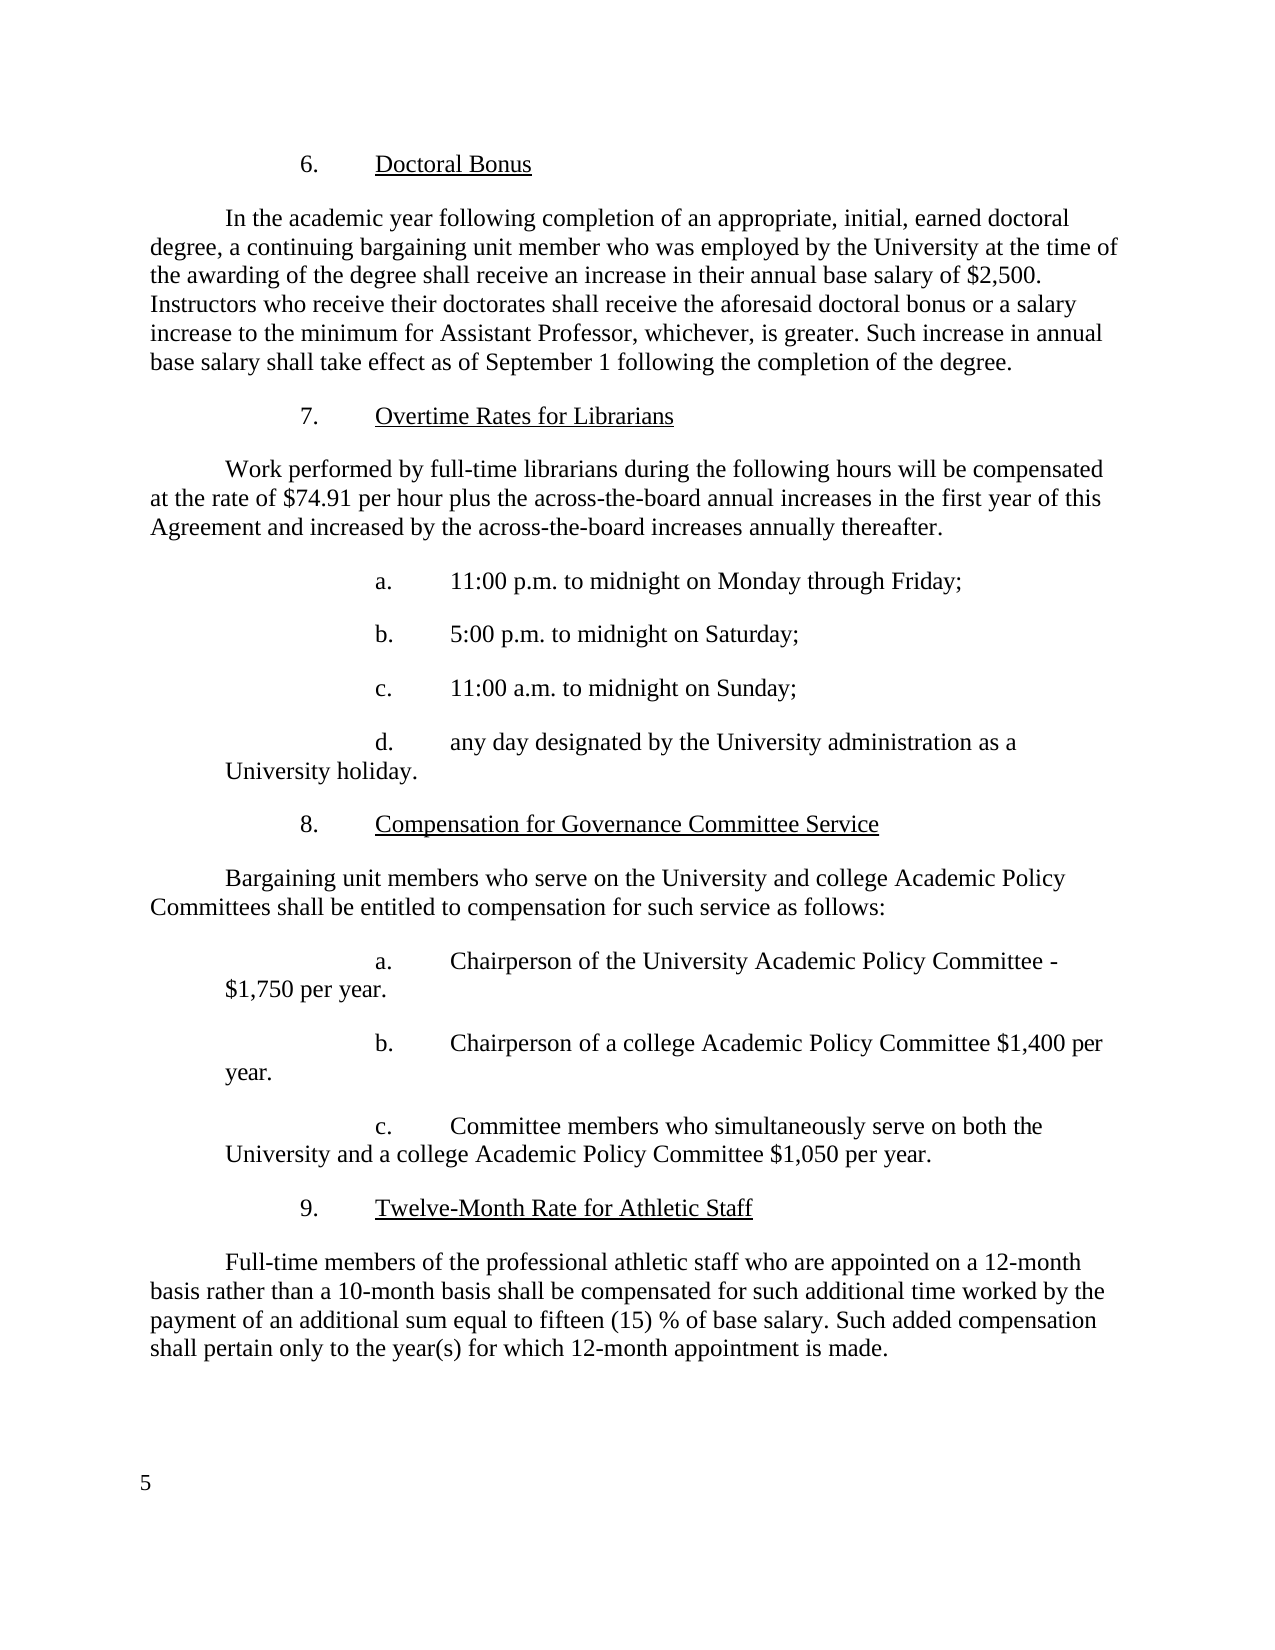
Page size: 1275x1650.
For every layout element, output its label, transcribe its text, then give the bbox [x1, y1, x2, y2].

list Chairperson of a college Academic Policy Committee $1,400 per [375, 1028, 1137, 1057]
text $1,750 per year. [225, 974, 1137, 1003]
list Chairperson of the University Academic Policy Committee - [375, 946, 1137, 974]
text Bargaining unit members who serve on the University and college Academic Policy Committees shall be entitled to compensation for such service as follows: [150, 863, 1137, 921]
text Work performed by full-time librarians during the following hours will be compensated at the rate of $74.91 per hour plus the across-the-board annual increases in the first year of this Agreement and increased by the across-the-board increases annually thereafter. [150, 454, 1103, 541]
list Doctoral Bonus [300, 149, 1137, 178]
text year. [225, 1057, 1137, 1086]
list Committee members who simultaneously serve on both the [375, 1111, 1137, 1139]
text Full-time members of the professional athletic staff who are appointed on a 12-month basis rather than a 10-month basis shall be compensated for such additional time worked by the payment of an additional sum equal to fifteen (15) % of base salary. Such added compensation shall pertain only to the year(s) for which 12-month appointment is made. [150, 1247, 1121, 1362]
list 5:00 p.m. to midnight on Saturday; [375, 619, 1137, 648]
list 11:00 p.m. to midnight on Monday through Friday; [375, 566, 1137, 594]
list any day designated by the University administration as a University holiday. [225, 727, 1017, 784]
list Overtime Rates for Librarians [300, 401, 1137, 429]
text University and a college Academic Policy Committee $1,050 per year. [225, 1139, 1137, 1168]
text Instructors who receive their doctorates shall receive the aforesaid doctoral bonus or a salary increase to the minimum for Assistant Professor, whichever, is greater. Such increase in annual base salary shall take effect as of September 1 following the completion of the degree. [150, 289, 1137, 376]
list Compensation for Governance Committee Service [300, 809, 1137, 838]
list Twelve-Month Rate for Athletic Staff [300, 1193, 1137, 1222]
list 11:00 a.m. to midnight on Sunday; [375, 673, 1137, 702]
text In the academic year following completion of an appropriate, initial, earned doctoral degree, a continuing bargaining unit member who was employed by the University at the time of the awarding of the degree shall receive an increase in their annual base salary of $2,500. [150, 203, 1137, 289]
